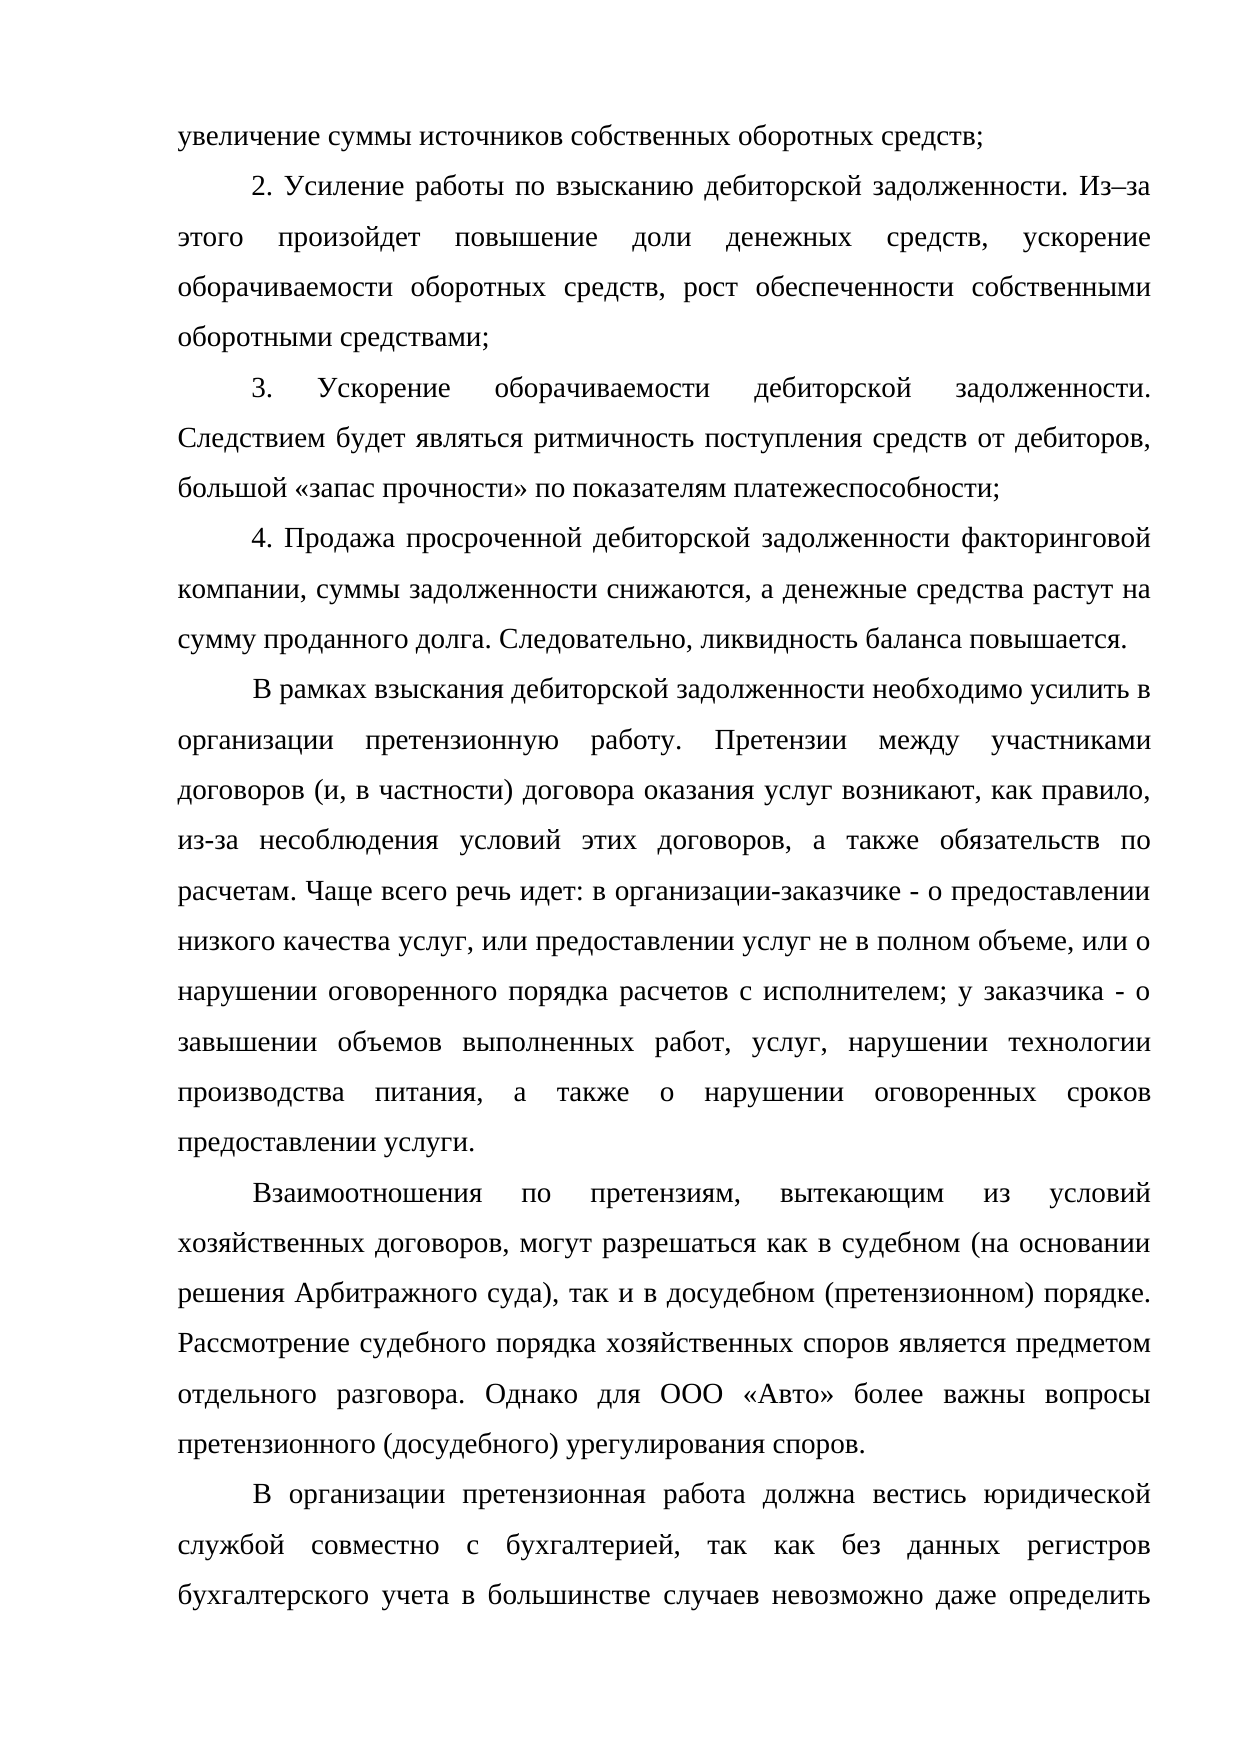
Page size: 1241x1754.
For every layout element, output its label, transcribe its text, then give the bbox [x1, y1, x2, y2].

text увеличение суммы источников собственных оборотных средств; [177, 118, 1152, 152]
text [177, 1477, 1152, 1611]
text 4. Продажа просроченной дебиторской задолженности факторинговой компании, суммы задолженности снижаются, а денежные средства растут на сумму проданного долга. Следовательно, ликвидность баланса повышается. [177, 521, 1152, 655]
text 3. Ускорение оборачиваемости дебиторской задолженности. Следствием будет являться ритмичность поступления средств от дебиторов, большой «запас прочности» по показателям платежеспособности; [177, 370, 1152, 504]
text В рамках взыскания дебиторской задолженности необходимо усилить в организации претензионную работу. Претензии между участниками договоров (и, в частности) договора оказания услуг возникают, как правило, из-за несоблюдения условий этих договоров, а также обязательств по расчетам. Чаще всего речь идет: в организации-заказчике - о предоставлении низкого качества услуг, или предоставлении услуг не в полном объеме, или о нарушении оговоренного порядка расчетов с исполнителем; у заказчика - о завышении объемов выполненных работ, услуг, нарушении технологии производства питания, а также о нарушении оговоренных сроков предоставлении услуги. [177, 672, 1152, 1158]
text Взаимоотношения по претензиям, вытекающим из условий хозяйственных договоров, могут разрешаться как в судебном (на основании решения Арбитражного суда), так и в досудебном (претензионном) порядке. Рассмотрение судебного порядка хозяйственных споров является предметом отдельного разговора. Однако для ООО «Авто» более важны вопросы претензионного (досудебного) урегулирования споров. [177, 1175, 1152, 1460]
text 2. Усиление работы по взысканию дебиторской задолженности. Из–за этого произойдет повышение доли денежных средств, ускорение оборачиваемости оборотных средств, рост обеспеченности собственными оборотными средствами; [177, 168, 1152, 353]
